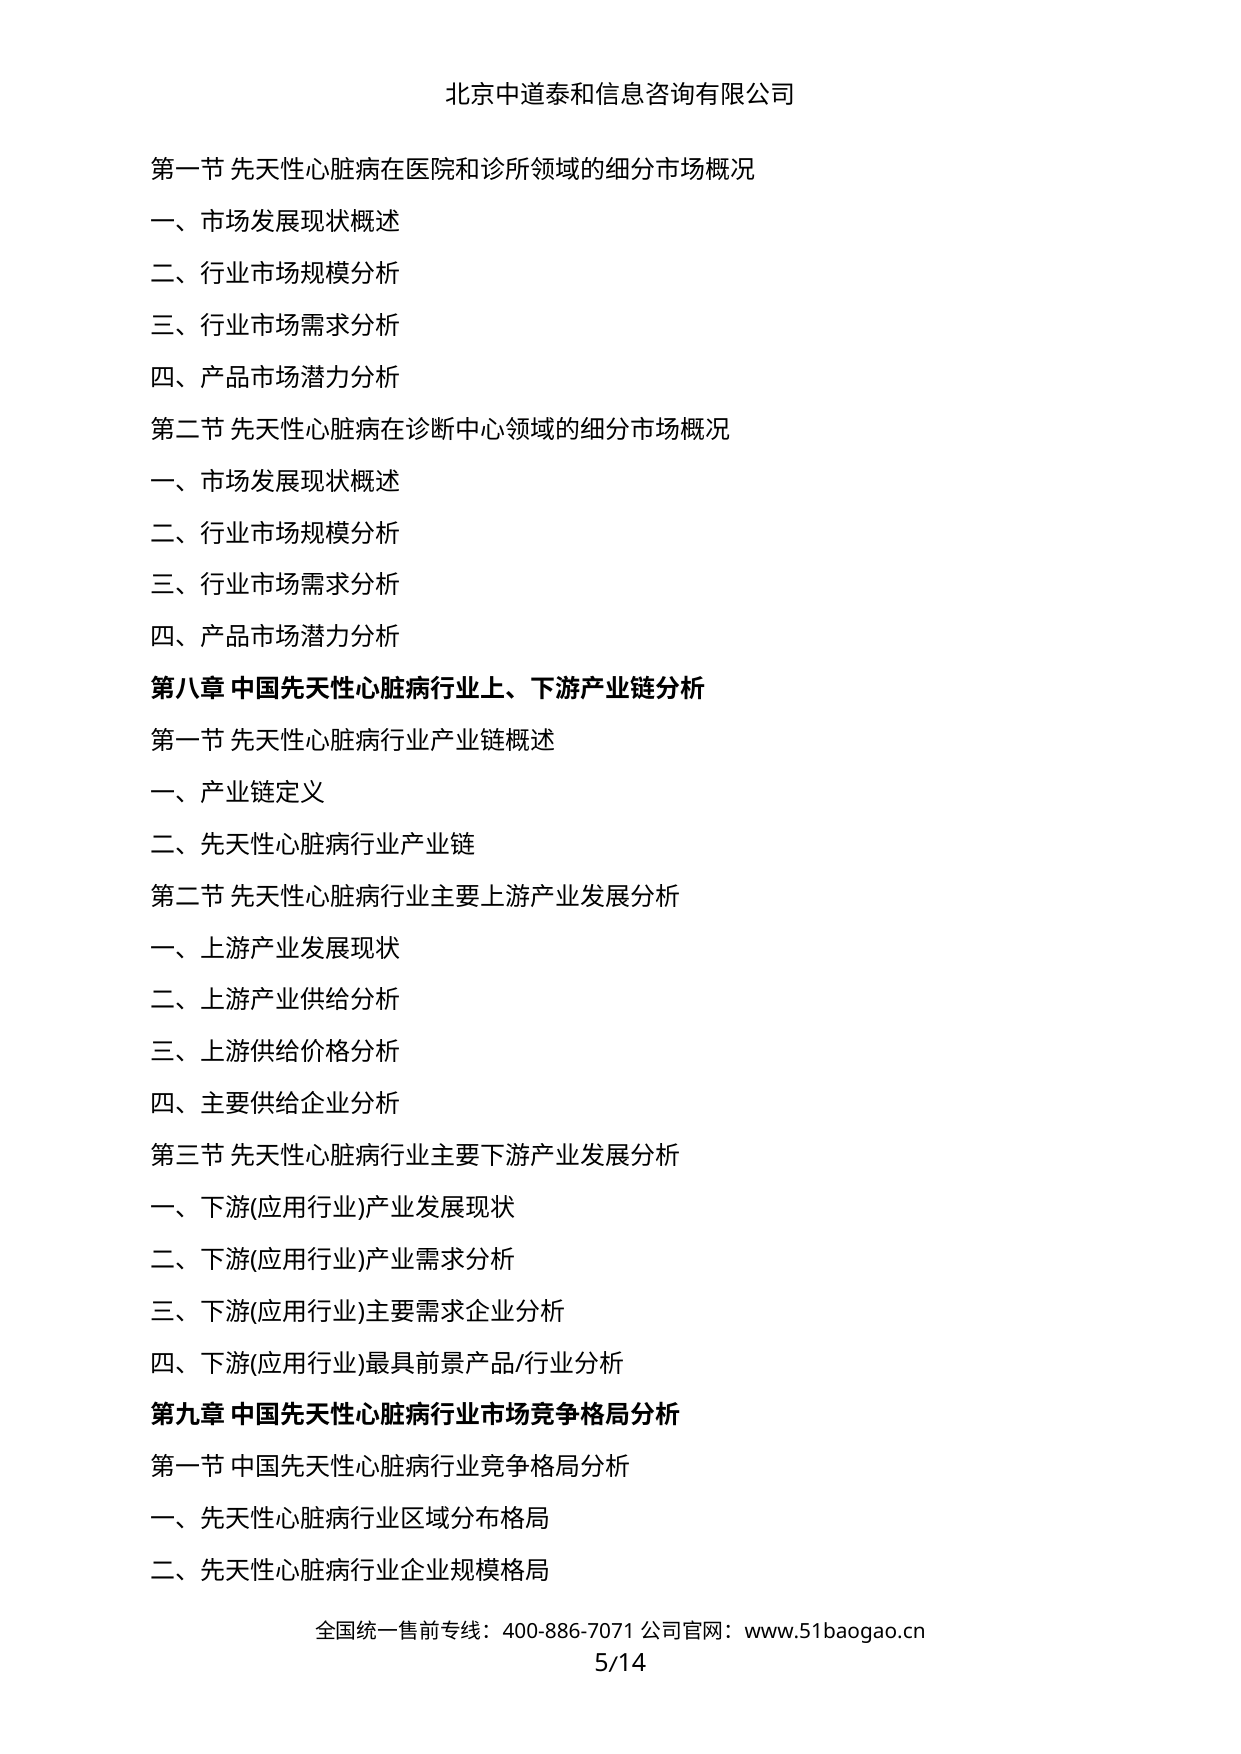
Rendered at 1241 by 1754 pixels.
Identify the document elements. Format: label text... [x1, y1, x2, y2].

text 第二节 先天性心脏病在诊断中心领域的细分市场概况 [150, 409, 1090, 446]
text 四、产品市场潜力分析 [150, 617, 1090, 653]
text 第二节 先天性心脏病行业主要上游产业发展分析 [150, 876, 1090, 912]
text 二、先天性心脏病行业产业链 [150, 824, 1090, 861]
text 一、先天性心脏病行业区域分布格局 [150, 1499, 1090, 1535]
text 二、行业市场规模分析 [150, 254, 1090, 290]
text 二、上游产业供给分析 [150, 980, 1090, 1016]
text 三、上游供给价格分析 [150, 1032, 1090, 1068]
text 一、市场发展现状概述 [150, 461, 1090, 497]
text 第三节 先天性心脏病行业主要下游产业发展分析 [150, 1136, 1090, 1172]
text 一、下游(应用行业)产业发展现状 [150, 1187, 1090, 1224]
text 二、下游(应用行业)产业需求分析 [150, 1239, 1090, 1276]
text 第一节 先天性心脏病行业产业链概述 [150, 721, 1090, 757]
text 四、主要供给企业分析 [150, 1084, 1090, 1120]
text 第一节 先天性心脏病在医院和诊所领域的细分市场概况 [150, 150, 1090, 186]
text 第一节 中国先天性心脏病行业竞争格局分析 [150, 1447, 1090, 1483]
text 三、行业市场需求分析 [150, 306, 1090, 342]
text 三、行业市场需求分析 [150, 565, 1090, 601]
text 第八章 中国先天性心脏病行业上、下游产业链分析 [150, 669, 1090, 705]
text 二、先天性心脏病行业企业规模格局 [150, 1551, 1090, 1587]
text 一、上游产业发展现状 [150, 928, 1090, 964]
text 三、下游(应用行业)主要需求企业分析 [150, 1291, 1090, 1327]
text 四、下游(应用行业)最具前景产品/行业分析 [150, 1343, 1090, 1379]
text 一、产业链定义 [150, 772, 1090, 809]
text 二、行业市场规模分析 [150, 513, 1090, 549]
text 四、产品市场潜力分析 [150, 357, 1090, 394]
text 一、市场发展现状概述 [150, 202, 1090, 238]
text 第九章 中国先天性心脏病行业市场竞争格局分析 [150, 1395, 1090, 1431]
